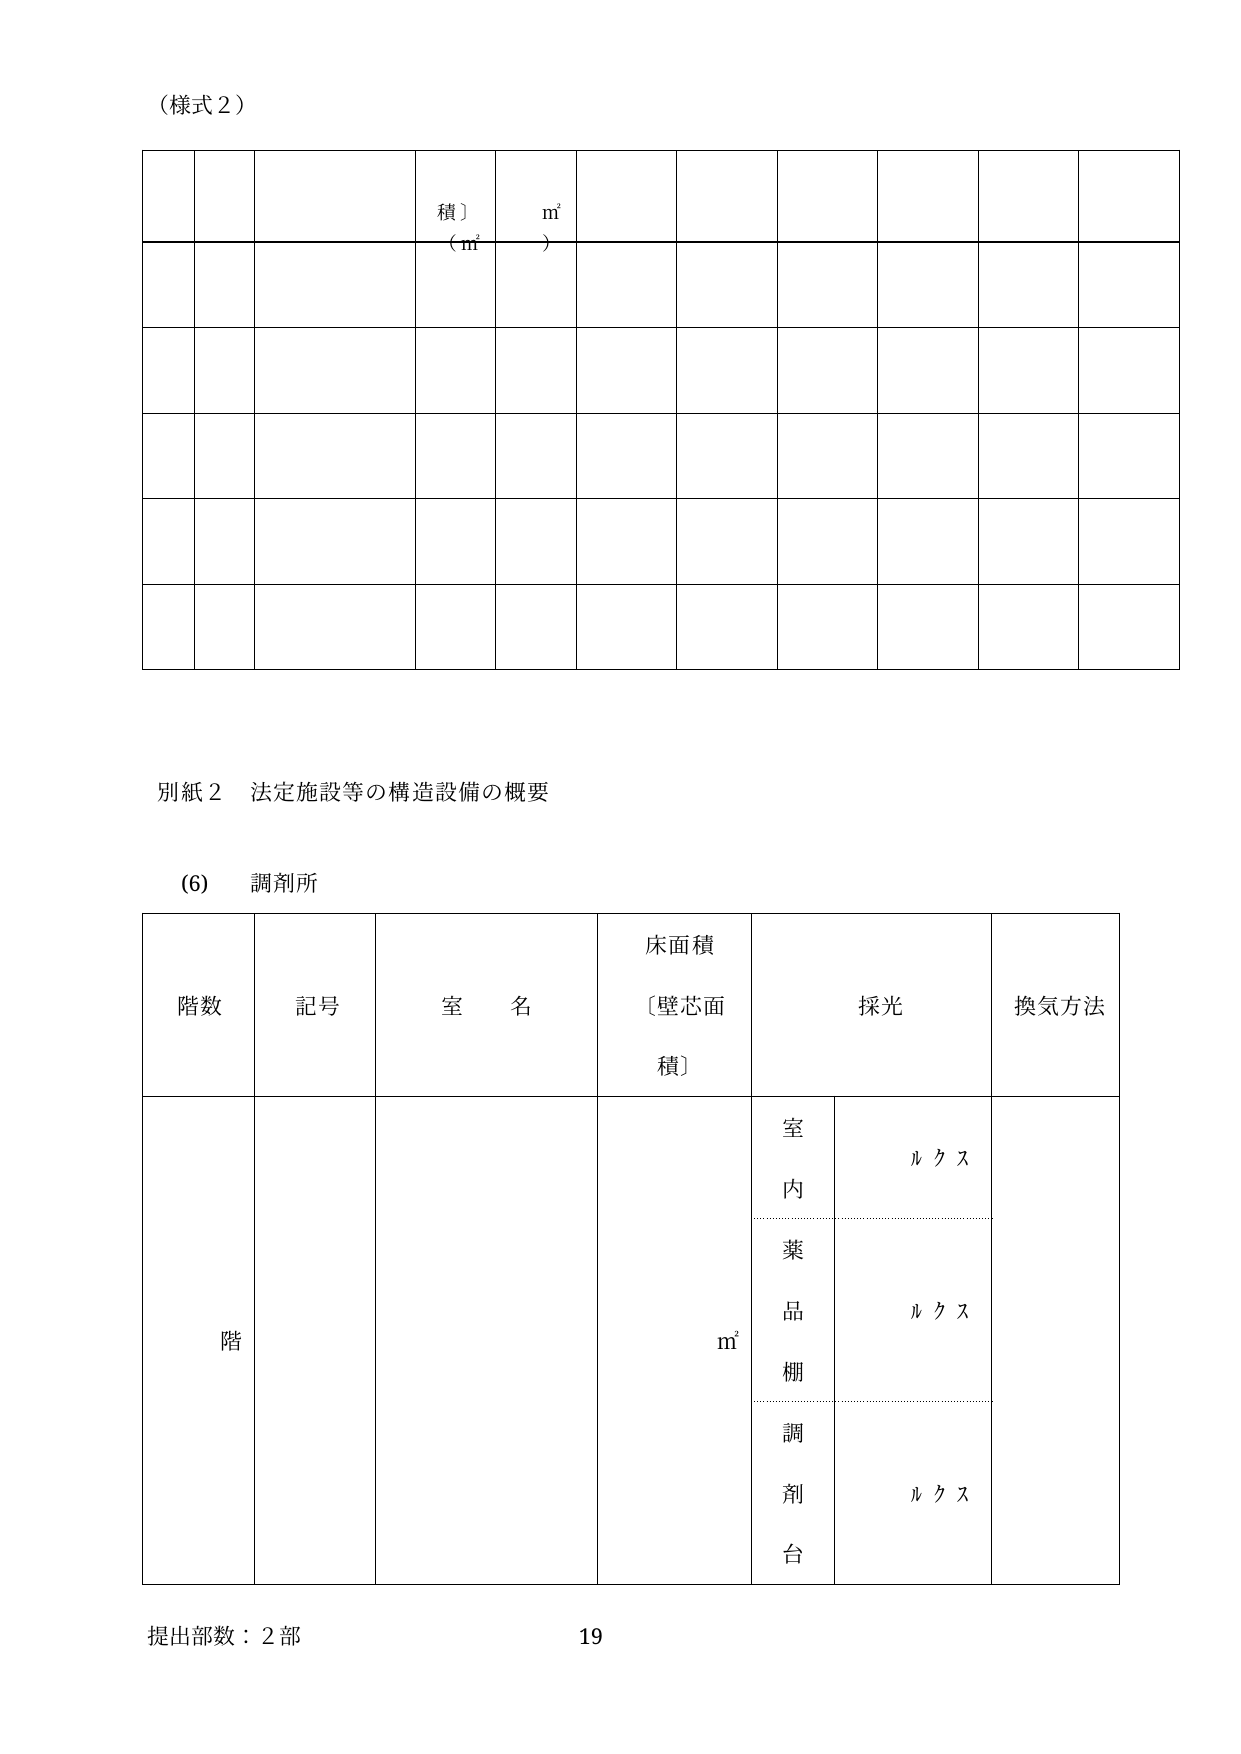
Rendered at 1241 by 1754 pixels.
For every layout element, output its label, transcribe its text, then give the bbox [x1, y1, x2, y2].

table_cell [577, 328, 676, 412]
table_cell [577, 414, 676, 498]
table_header 階数 [143, 914, 254, 1096]
table_cell [577, 499, 676, 583]
table_cell [143, 414, 194, 498]
table_cell [255, 1097, 375, 1584]
table_cell [1079, 414, 1179, 498]
table_cell [778, 243, 877, 327]
table_header 床面積 〔壁芯面積〕 [598, 914, 751, 1096]
table_cell [496, 414, 576, 498]
table_cell [1079, 585, 1179, 669]
table_cell [496, 585, 576, 669]
table_cell [878, 499, 978, 583]
table_cell [195, 499, 254, 583]
table_cell [255, 585, 415, 669]
table_header 記号 [255, 914, 375, 1096]
table_cell [979, 499, 1078, 583]
table_cell [416, 328, 495, 412]
table_cell [778, 499, 877, 583]
table_cell [195, 328, 254, 412]
table_cell 階 [143, 1097, 254, 1584]
table_cell [1079, 499, 1179, 583]
table_cell ﾙｸｽ [835, 1401, 991, 1584]
table_cell [878, 243, 978, 327]
table_cell 南 [778, 151, 877, 241]
table_cell [195, 414, 254, 498]
table_cell 西 [878, 151, 978, 241]
table_cell 東 [677, 151, 777, 241]
table_cell [376, 1097, 597, 1584]
table_cell [255, 414, 415, 498]
table_cell [677, 499, 777, 583]
text 別紙２ 法定施設等の構造設備の概要 [158, 761, 1083, 822]
table_cell [778, 414, 877, 498]
table_header 採光 [752, 914, 991, 1096]
table_cell 室内 [752, 1097, 834, 1218]
table_cell [143, 585, 194, 669]
table_cell [677, 414, 777, 498]
table_header 換気方法 [992, 914, 1119, 1096]
table_cell [1079, 328, 1179, 412]
table_cell [992, 1097, 1119, 1584]
table_cell [979, 328, 1078, 412]
table_cell [878, 585, 978, 669]
table_cell [979, 585, 1078, 669]
table_cell ㎡ [598, 1097, 751, 1584]
table_cell [195, 243, 254, 327]
table_cell [416, 414, 495, 498]
table_cell [677, 243, 777, 327]
text (6) 調剤所 [158, 852, 1083, 913]
table_cell [878, 328, 978, 412]
table_cell 薬品棚 [752, 1218, 834, 1401]
table_header 室 名 [376, 914, 597, 1096]
table_cell [195, 585, 254, 669]
table_cell [416, 499, 495, 583]
table_cell [677, 328, 777, 412]
table_cell [416, 243, 495, 327]
table_cell [979, 243, 1078, 327]
table_cell [577, 585, 676, 669]
table_cell 北 [577, 151, 676, 241]
table_cell [878, 414, 978, 498]
table_cell [143, 328, 194, 412]
table_cell ﾙｸｽ [835, 1218, 991, 1401]
table_cell [496, 328, 576, 412]
table_cell [677, 585, 777, 669]
table_cell [143, 243, 194, 327]
table_cell [255, 243, 415, 327]
table_cell 調剤台 [752, 1401, 834, 1584]
table_cell [778, 585, 877, 669]
table_cell ﾙｸｽ [835, 1097, 991, 1218]
table_cell [255, 499, 415, 583]
table_cell [778, 328, 877, 412]
table_cell [496, 243, 576, 327]
table_cell [1079, 243, 1179, 327]
table_cell [255, 328, 415, 412]
table_cell [577, 243, 676, 327]
table_cell [979, 414, 1078, 498]
table_cell [416, 585, 495, 669]
table_cell [143, 499, 194, 583]
table_cell [496, 499, 576, 583]
